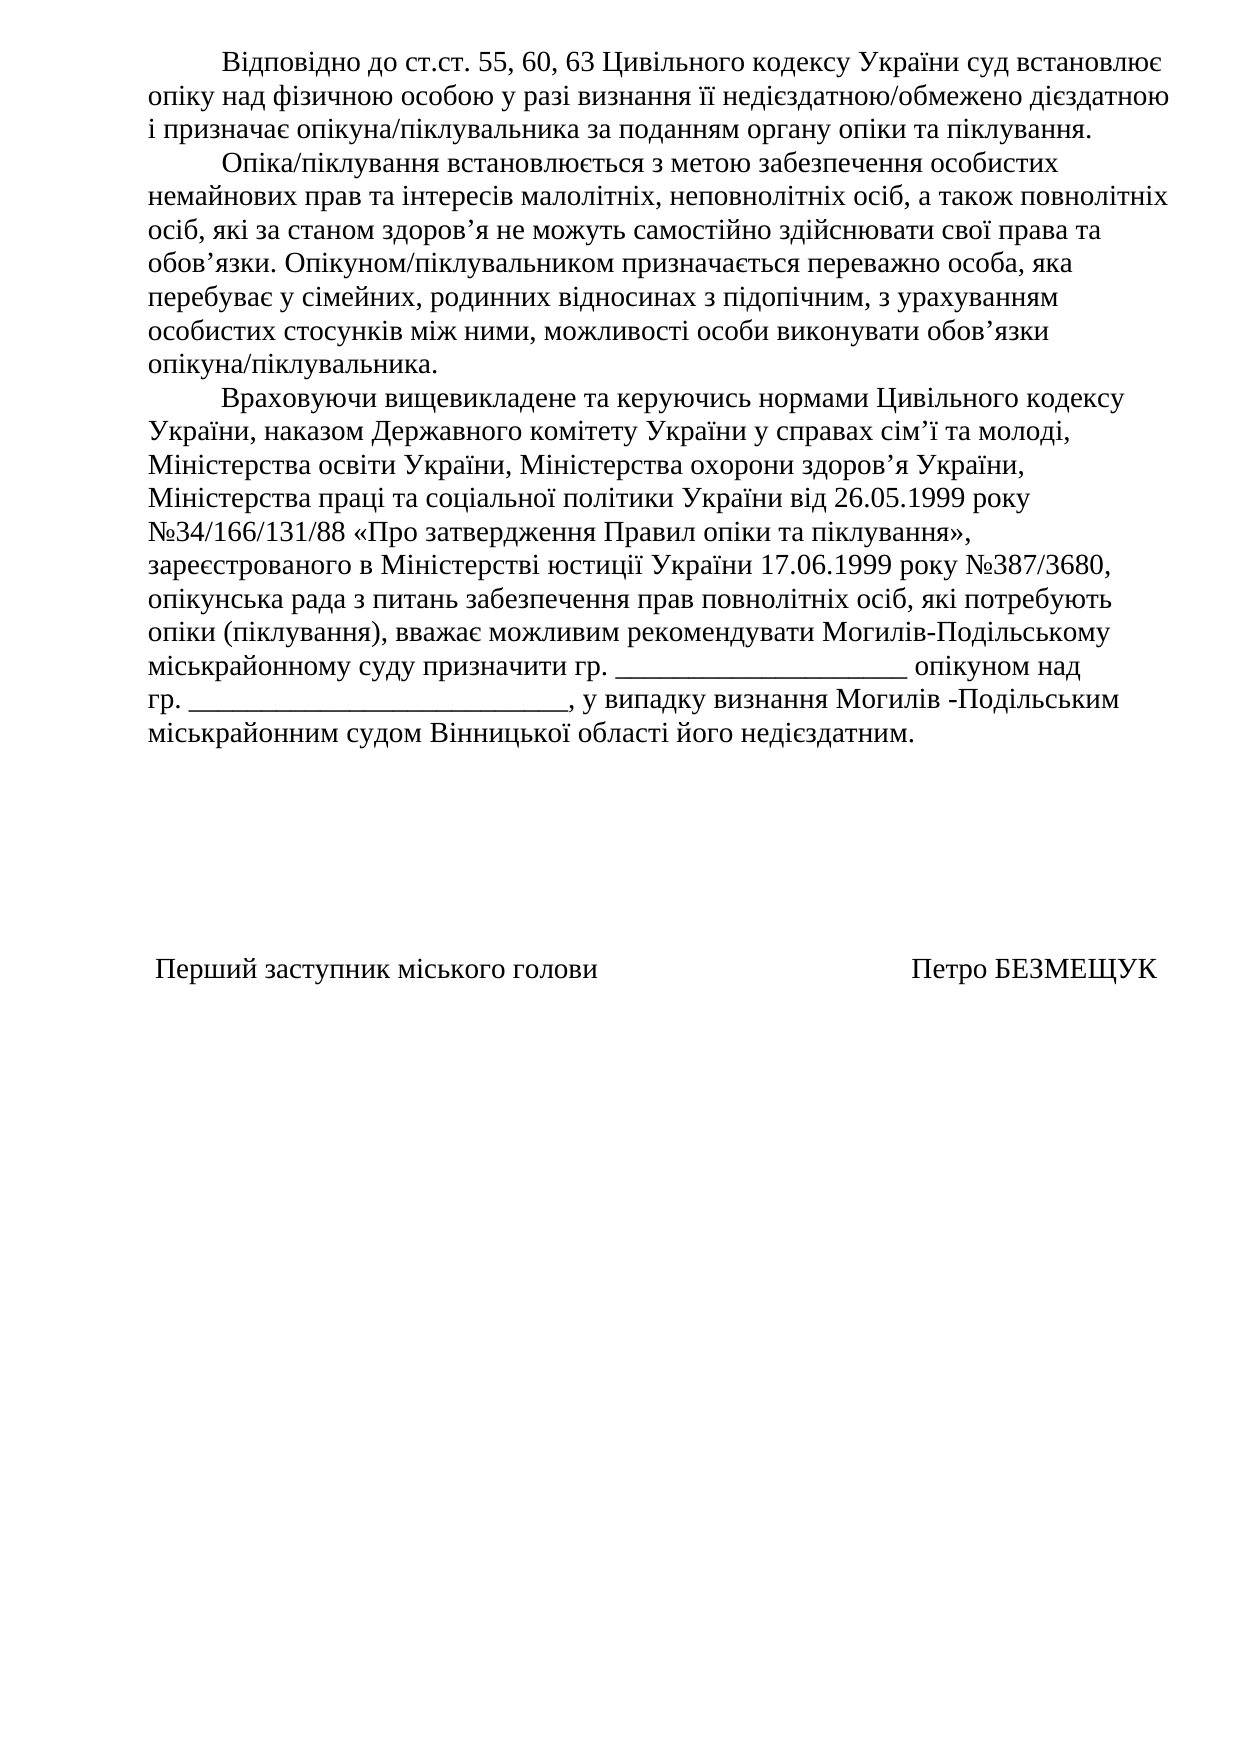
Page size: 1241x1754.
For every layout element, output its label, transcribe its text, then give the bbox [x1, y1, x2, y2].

text Опіка/піклування встановлюється з метою забезпечення особистих немайнових прав та інтересів малолітніх, неповнолітніх осіб, а також повнолітніх осіб, які за станом здоров’я не можуть самостійно здійснювати свої права та обов’язки. Опікуном/піклувальником призначається переважно особа, яка перебуває у сімейних, родинних відносинах з підопічним, з урахуванням особистих стосунків між ними, можливості особи виконувати обов’язки опікуна/піклувальника. [148, 145, 1181, 380]
text гр. __________________________, у випадку визнання Могилів -Подільським міськрайонним судом Вінницької області його недієздатним. [148, 682, 1181, 749]
text №34/166/131/88 «Про затвердження Правил опіки та піклування», зареєстрованого в Міністерстві юстиції України 17.06.1999 року №387/3680, опікунська рада з питань забезпечення прав повнолітніх осіб, які потребують опіки (піклування), вважає можливим рекомендувати Могилів-Подільському міськрайонному суду призначити гр. ____________________ опікуном над [148, 514, 1181, 682]
text Відповідно до ст.ст. 55, 60, 63 Цивільного кодексу України суд встановлює опіку над фізичною особою у разі визнання її недієздатною/обмежено дієздатною і призначає опікуна/піклувальника за поданням органу опіки та піклування. [148, 44, 1181, 145]
text Враховуючи вищевикладене та керуючись нормами Цивільного кодексу України, наказом Державного комітету України у справах сім’ї та молоді, Міністерства освіти України, Міністерства охорони здоров’я України, Міністерства праці та соціальної політики України від 26.05.1999 року [148, 380, 1181, 514]
text Перший заступник міського голови Петро БЕЗМЕЩУК [148, 951, 1181, 984]
